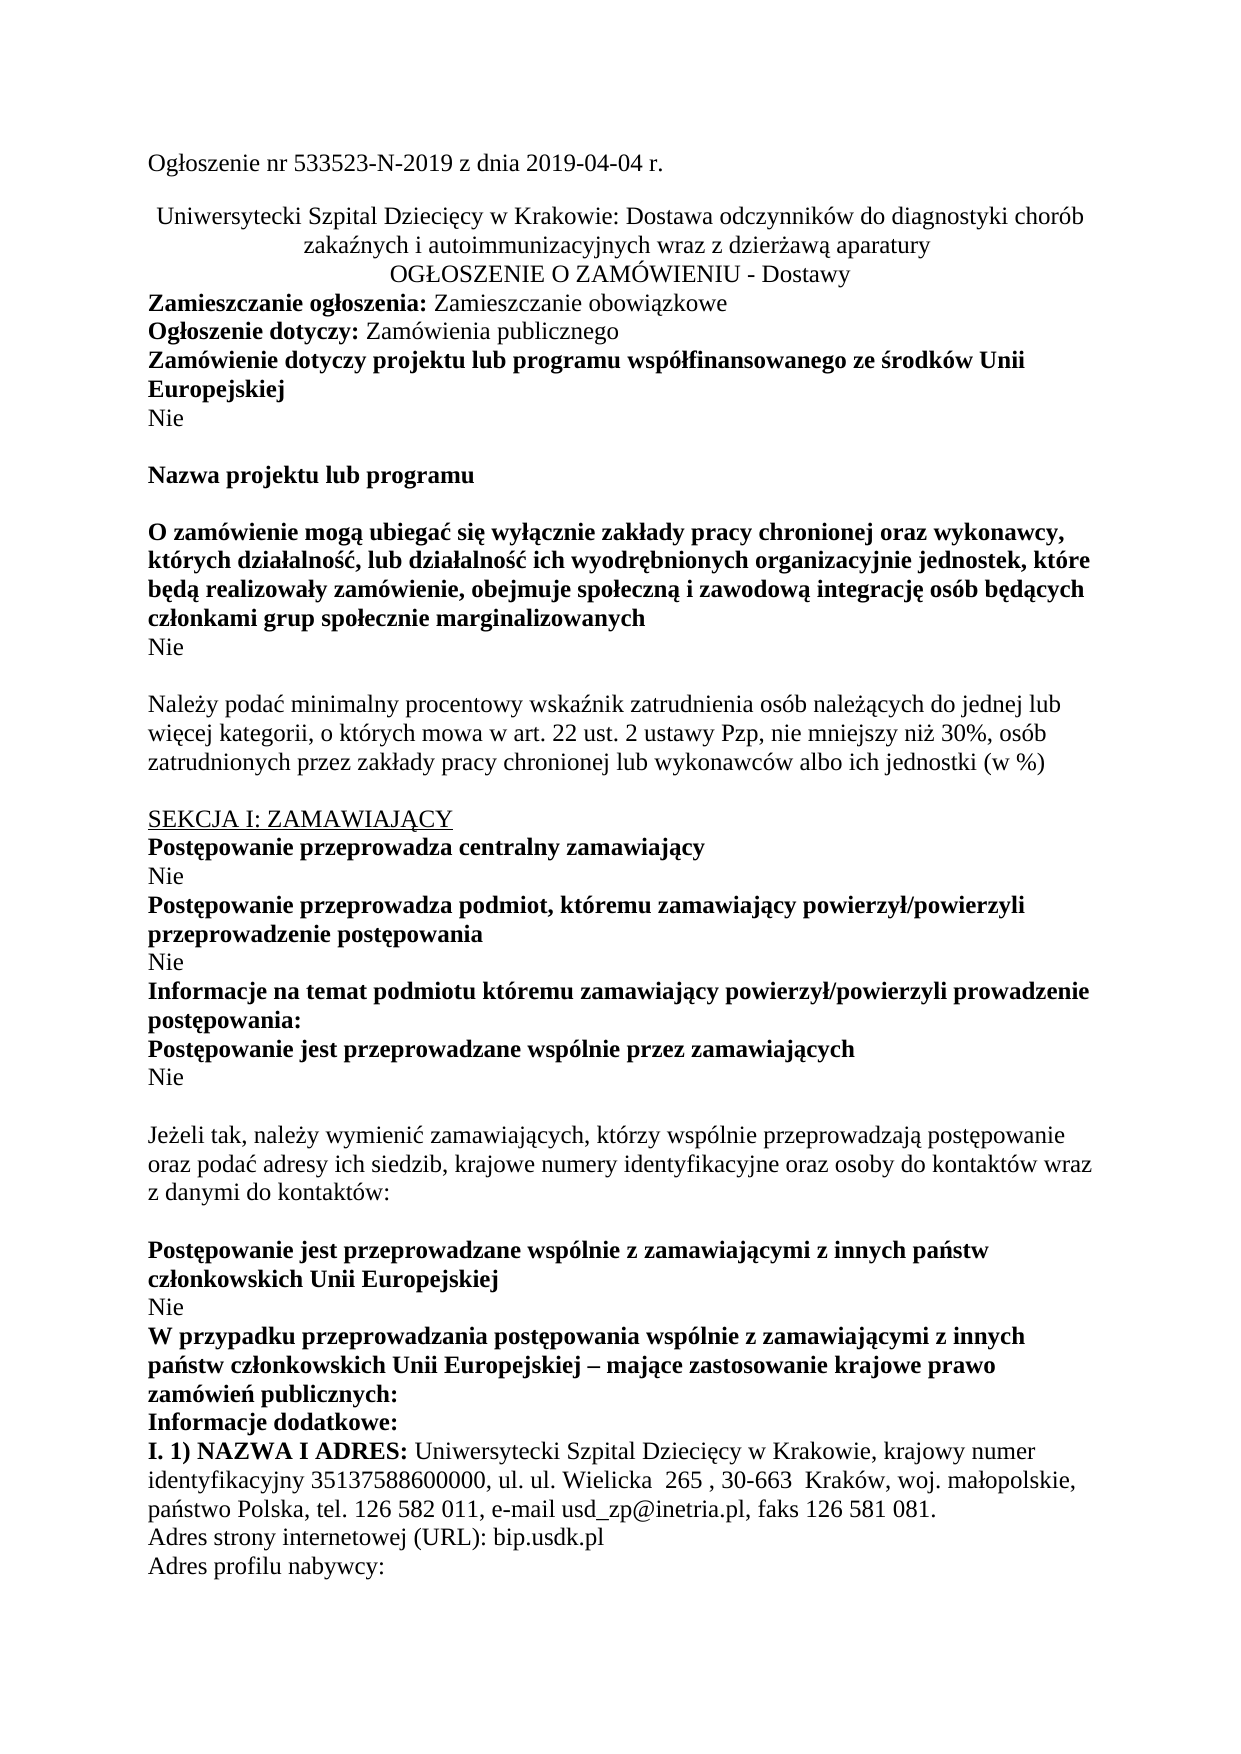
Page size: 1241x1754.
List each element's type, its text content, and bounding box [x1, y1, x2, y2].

text Nie [148, 947, 1093, 976]
text SEKCJA I: ZAMAWIAJĄCY [148, 804, 1093, 832]
text W przypadku przeprowadzania postępowania wspólnie z zamawiającymi z innych państw członkowskich Unii Europejskiej – mające zastosowanie krajowe prawo zamówień publicznych: Informacje dodatkowe: [148, 1321, 1093, 1436]
text Należy podać minimalny procentowy wskaźnik zatrudnienia osób należących do jednej lub więcej kategorii, o których mowa w art. 22 ust. 2 ustawy Pzp, nie mniejszy niż 30%, osób zatrudnionych przez zakłady pracy chronionej lub wykonawców albo ich jednostki (w %) [148, 661, 1093, 804]
text Zamieszczanie ogłoszenia: Zamieszczanie obowiązkowe [148, 288, 1093, 316]
text Nie [148, 861, 1093, 890]
text Zamówienie dotyczy projektu lub programu współfinansowanego ze środków Unii Europejskiej [148, 345, 1093, 403]
text Postępowanie przeprowadza podmiot, któremu zamawiający powierzył/powierzyli przeprowadzenie postępowania [148, 890, 1093, 947]
text Postępowanie przeprowadza centralny zamawiający [148, 832, 1093, 861]
text Ogłoszenie dotyczy: Zamówienia publicznego [148, 316, 1093, 345]
text Nie [148, 1062, 1093, 1091]
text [148, 1436, 1093, 1580]
text Jeżeli tak, należy wymienić zamawiających, którzy wspólnie przeprowadzają postępowanie oraz podać adresy ich siedzib, krajowe numery identyfikacyjne oraz osoby do kontaktów wraz z danymi do kontaktów: Postępowanie jest przeprowadzane wspólnie z zamawiającymi z innych państw członkowskich Unii Europejskiej [148, 1091, 1093, 1292]
text Nie [148, 403, 1093, 431]
text O zamówienie mogą ubiegać się wyłącznie zakłady pracy chronionej oraz wykonawcy, których działalność, lub działalność ich wyodrębnionych organizacyjnie jednostek, które będą realizowały zamówienie, obejmuje społeczną i zawodową integrację osób będących członkami grup społecznie marginalizowanych [148, 517, 1093, 632]
text Nie [148, 632, 1093, 661]
text Nazwa projektu lub programu [148, 431, 1093, 517]
text Informacje na temat podmiotu któremu zamawiający powierzył/powierzyli prowadzenie postępowania: Postępowanie jest przeprowadzane wspólnie przez zamawiających [148, 976, 1093, 1062]
text Nie [148, 1292, 1093, 1321]
text Uniwersytecki Szpital Dziecięcy w Krakowie: Dostawa odczynników do diagnostyki chorób zakaźnych i autoimmunizacyjnych wraz z dzierżawą aparatury OGŁOSZENIE O ZAMÓWIENIU - Dostawy [148, 201, 1093, 288]
text Ogłoszenie nr 533523-N-2019 z dnia 2019-04-04 r. [148, 148, 1093, 176]
